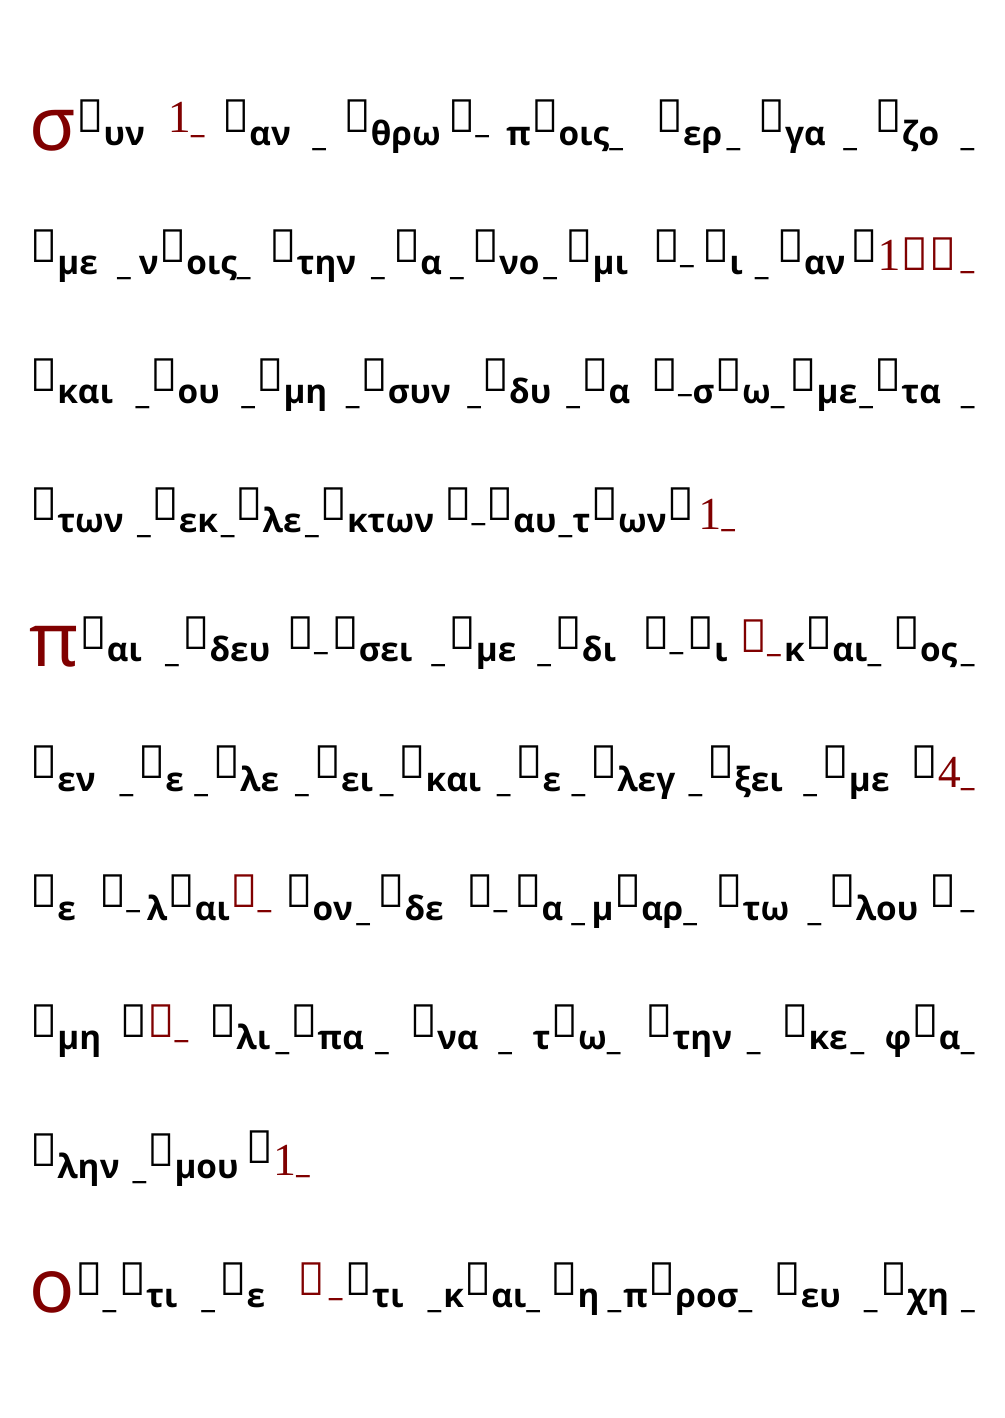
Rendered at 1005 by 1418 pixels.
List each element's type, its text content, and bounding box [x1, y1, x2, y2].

text συν_ αν_ θρω_ ποις_ ερ_ γα_ ζο_ με_ νοις_ την_ α_ νο_ μι_ ι_ αν_ και_ ου_ μη_ συν_.δυ_ α_ σω_ με_ τα_ των_ εκ_ λε_ κτων_ αυ_ των_ [29, 29, 974, 546]
text παι_ δευ_ σει_ με_ δι_ ι_ και_ ος_ εν_ ε_ λε_ ει_ και_ ε_ λεγ_ ξει_ με_ ε_ λαι_ ον_ δε_ α_ μαρ_ τω_ λου_ μη_ λι_.πα_ να_ τω_ την_ κε_ φα_ λην_ μου_ [29, 546, 974, 1192]
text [29, 1192, 974, 1321]
